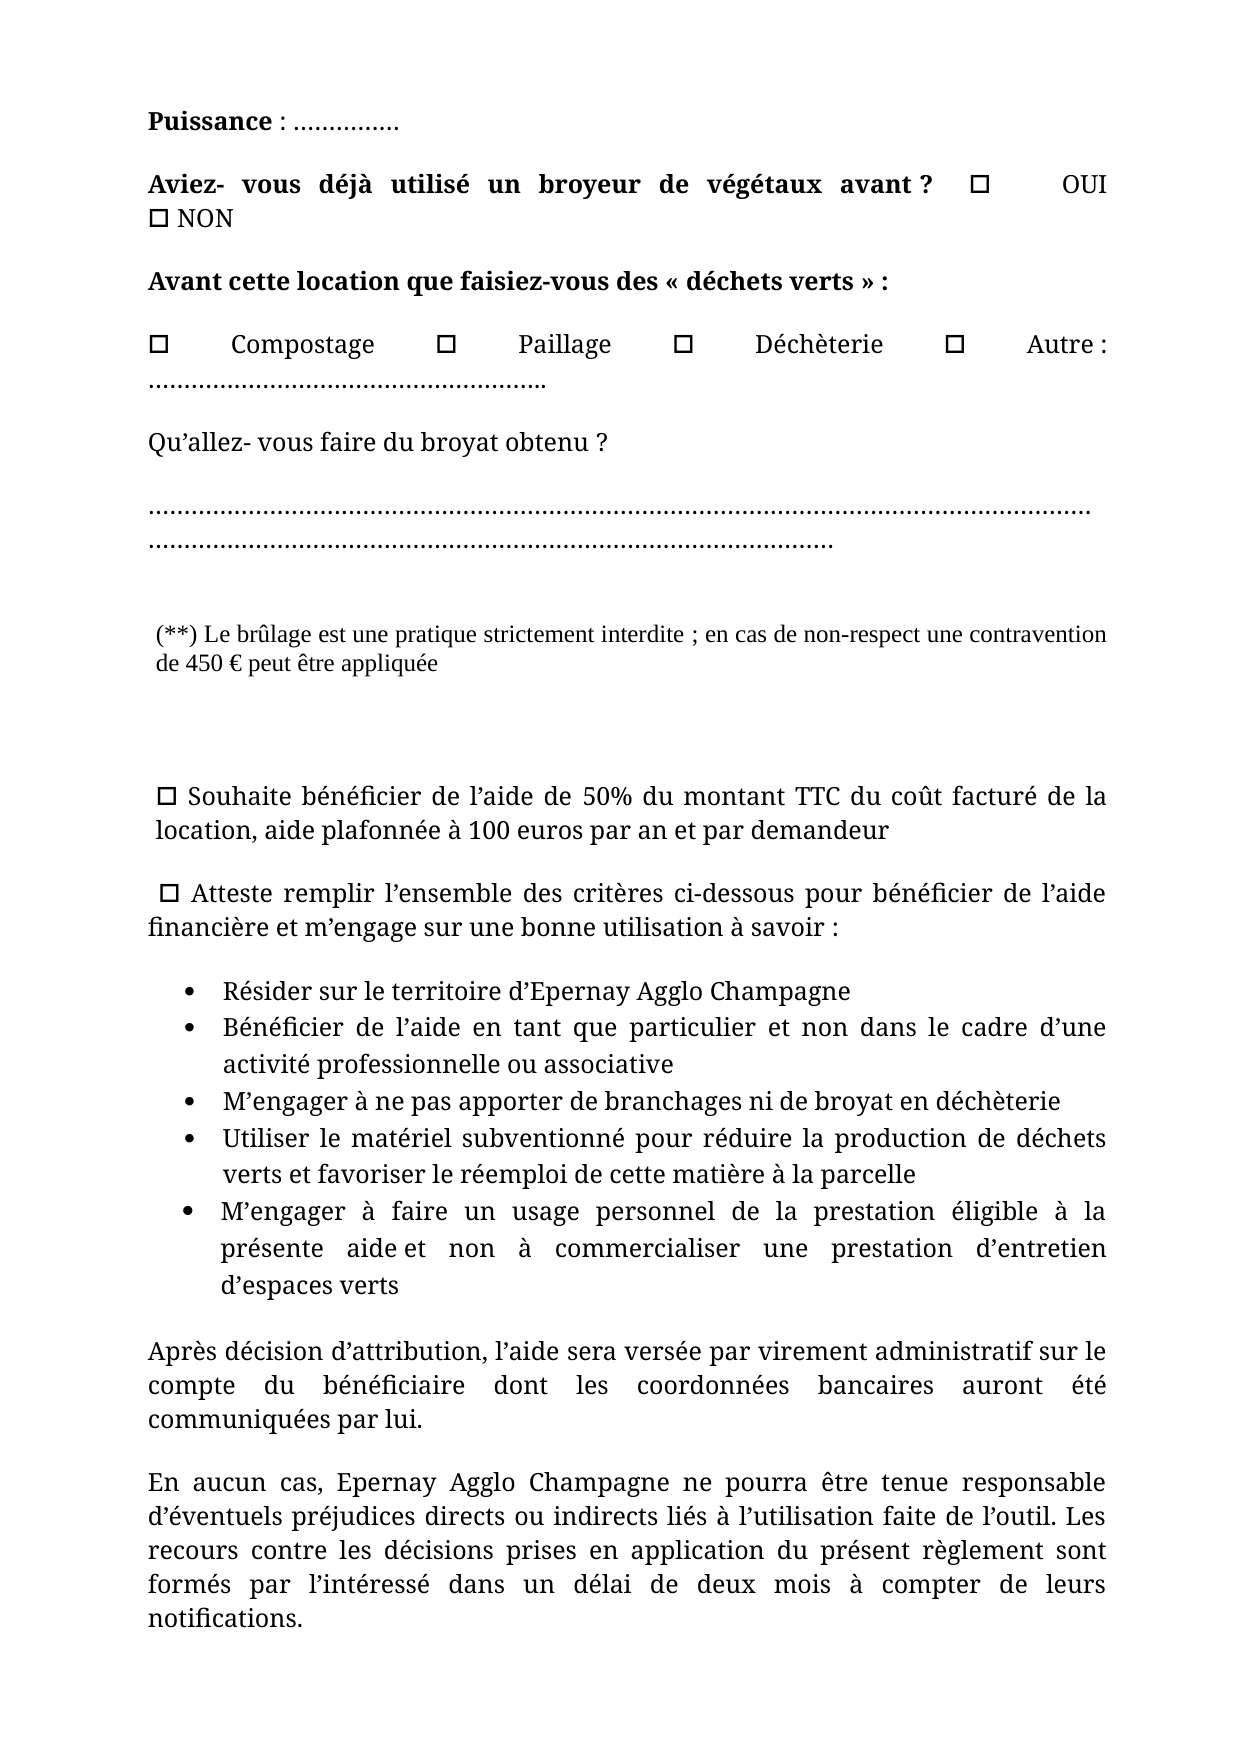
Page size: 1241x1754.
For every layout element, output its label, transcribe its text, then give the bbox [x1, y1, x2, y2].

list Bénéficier de l’aide en tant que particulier et non dans le cadre d’une activité professionnelle ou associative [185, 1010, 1107, 1081]
text Souhaite bénéficier de l’aide de 50% du montant TTC du coût facturé de la location, aide plafonnée à 100 euros par an et par demandeur [156, 779, 1107, 847]
text Avant cette location que faisiez-vous des « déchets verts » : [148, 264, 1107, 298]
text Qu’allez- vous faire du broyat obtenu ? [148, 424, 1107, 458]
text (**) Le brûlage est une pratique strictement interdite ; en cas de non-respect une contravention de 450 € peut être appliquée [156, 619, 1107, 677]
text Puissance : …………… [148, 103, 1107, 137]
text Après décision d’attribution, l’aide sera versée par virement administratif sur le compte du bénéficiaire dont les coordonnées bancaires auront été communiquées par lui. [148, 1333, 1107, 1436]
text Aviez- vous déjà utilisé un broyeur de végétaux avant ? OUI NON [148, 167, 1107, 235]
list Résider sur le territoire d’Epernay Agglo Champagne [185, 973, 1107, 1007]
text Atteste remplir l’ensemble des critères ci-dessous pour bénéficier de l’aide financière et m’engage sur une bonne utilisation à savoir : [148, 876, 1107, 944]
text Compostage Paillage Déchèterie Autre : ……………………………………………….. [148, 327, 1107, 395]
text En aucun cas, Epernay Agglo Champagne ne pourra être tenue responsable d’éventuels préjudices directs ou indirects liés à l’utilisation faite de l’outil. Les recours contre les décisions prises en application du présent règlement sont formés par l’intéressé dans un délai de deux mois à compter de leurs notifications. [148, 1465, 1107, 1635]
list M’engager à ne pas apporter de branchages ni de broyat en déchèterie [185, 1084, 1107, 1118]
list M’engager à faire un usage personnel de la prestation éligible à la présente aide et non à commercialiser une prestation d’entretien d’espaces verts [183, 1194, 1107, 1302]
list Utiliser le matériel subventionné pour réduire la production de déchets verts et favoriser le réemploi de cette matière à la parcelle [185, 1120, 1107, 1191]
text ………………………………………………………………………………………………………………………………………………………………………………………………………… [148, 488, 1107, 556]
